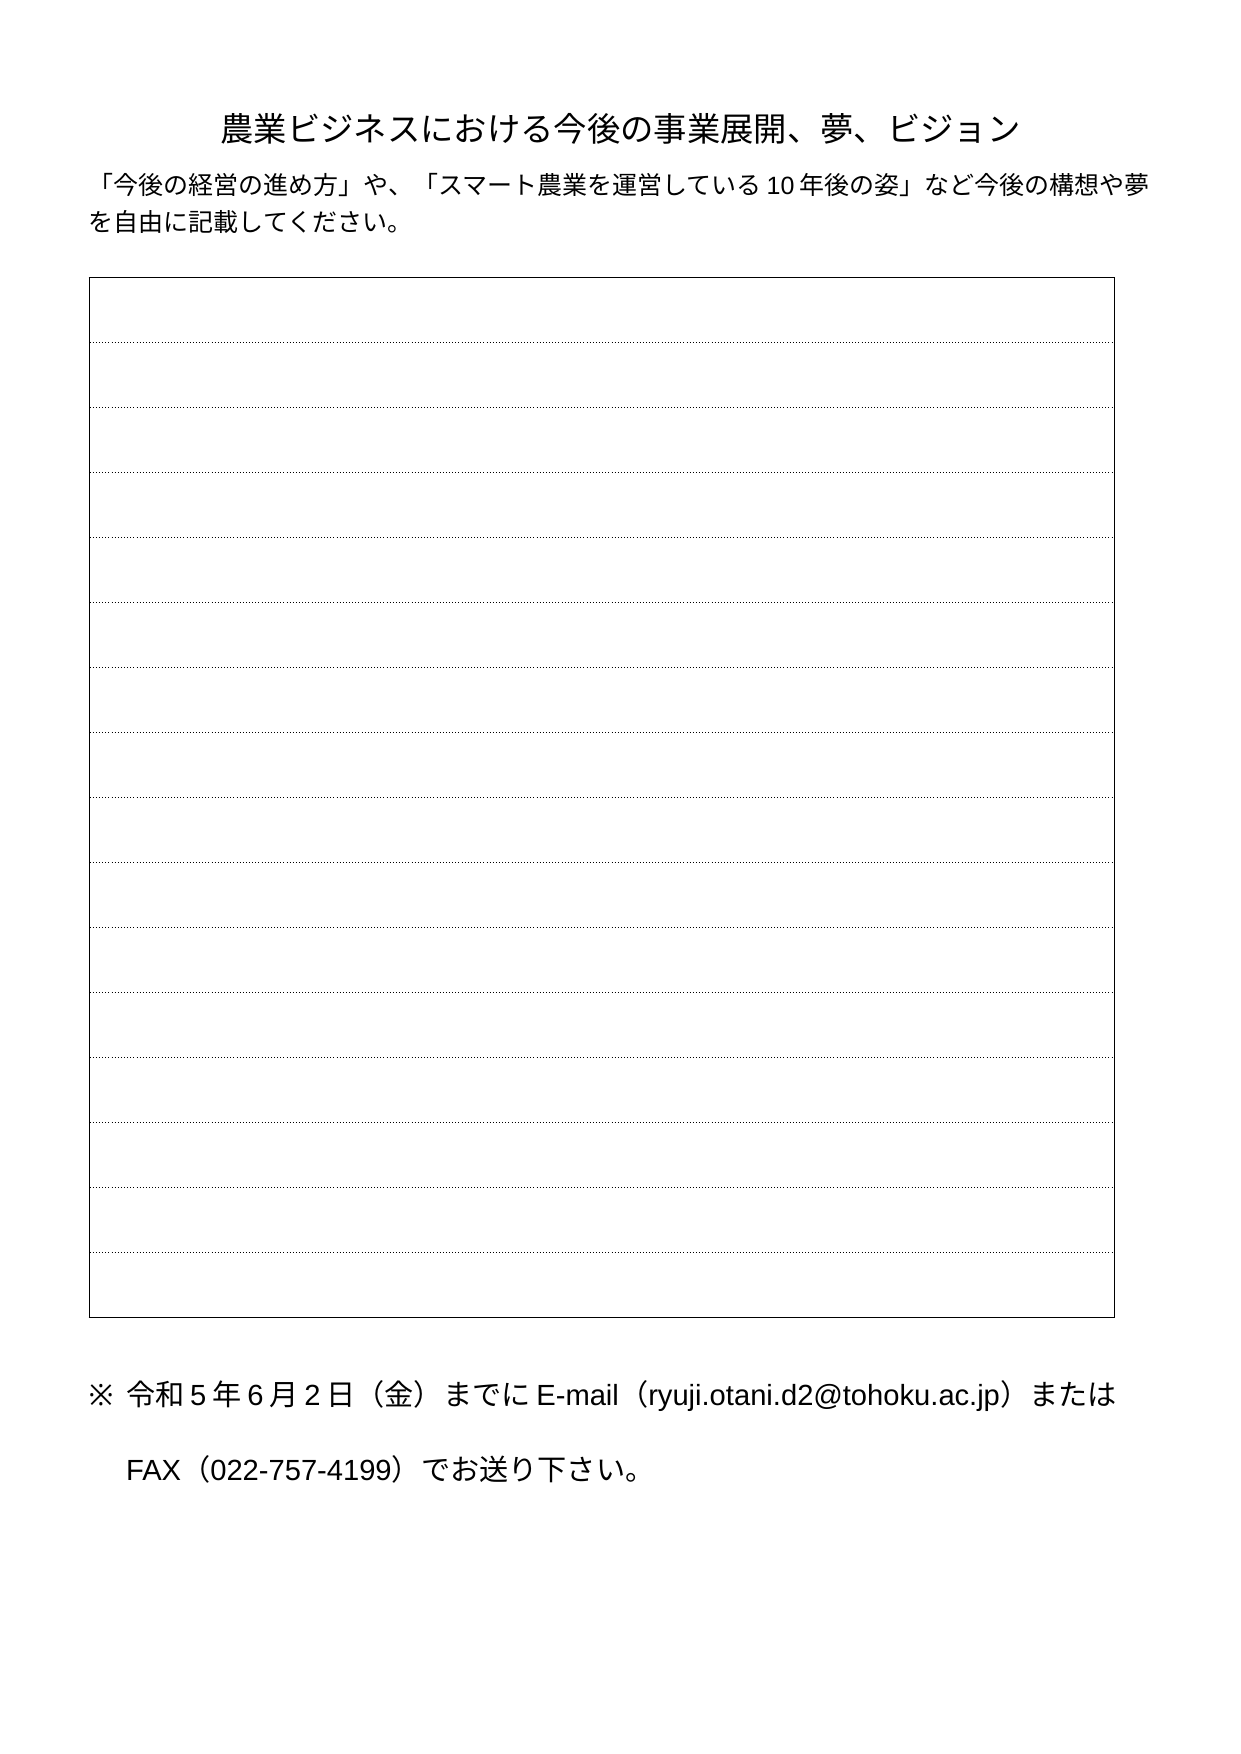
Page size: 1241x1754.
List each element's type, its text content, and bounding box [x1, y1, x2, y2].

text 「今後の経営の進め方」や、「スマート農業を運営している10年後の姿」など今後の構想や夢を自由に記載してください。 [89, 164, 1152, 239]
table_cell [90, 1122, 1114, 1187]
table_cell [90, 602, 1114, 667]
text 農業ビジネスにおける今後の事業展開、夢、ビジョン [89, 89, 1152, 164]
table_cell [90, 1252, 1114, 1317]
table_cell [90, 1057, 1114, 1122]
table_header [90, 278, 1114, 342]
table_cell [90, 667, 1114, 732]
table_cell [90, 927, 1114, 992]
table_cell [90, 797, 1114, 862]
table_cell [90, 342, 1114, 407]
table_cell [90, 992, 1114, 1057]
table_cell [90, 862, 1114, 927]
table_cell [90, 407, 1114, 472]
table_cell [90, 732, 1114, 797]
table_cell [90, 537, 1114, 602]
list 令和5年6月2日（金）までにE-mail（ryuji.otani.d2@tohoku.ac.jp）またはFAX（022-757-4199）でお送り下さい。 [89, 1356, 1152, 1506]
table_cell [90, 1187, 1114, 1252]
table_cell [90, 472, 1114, 537]
